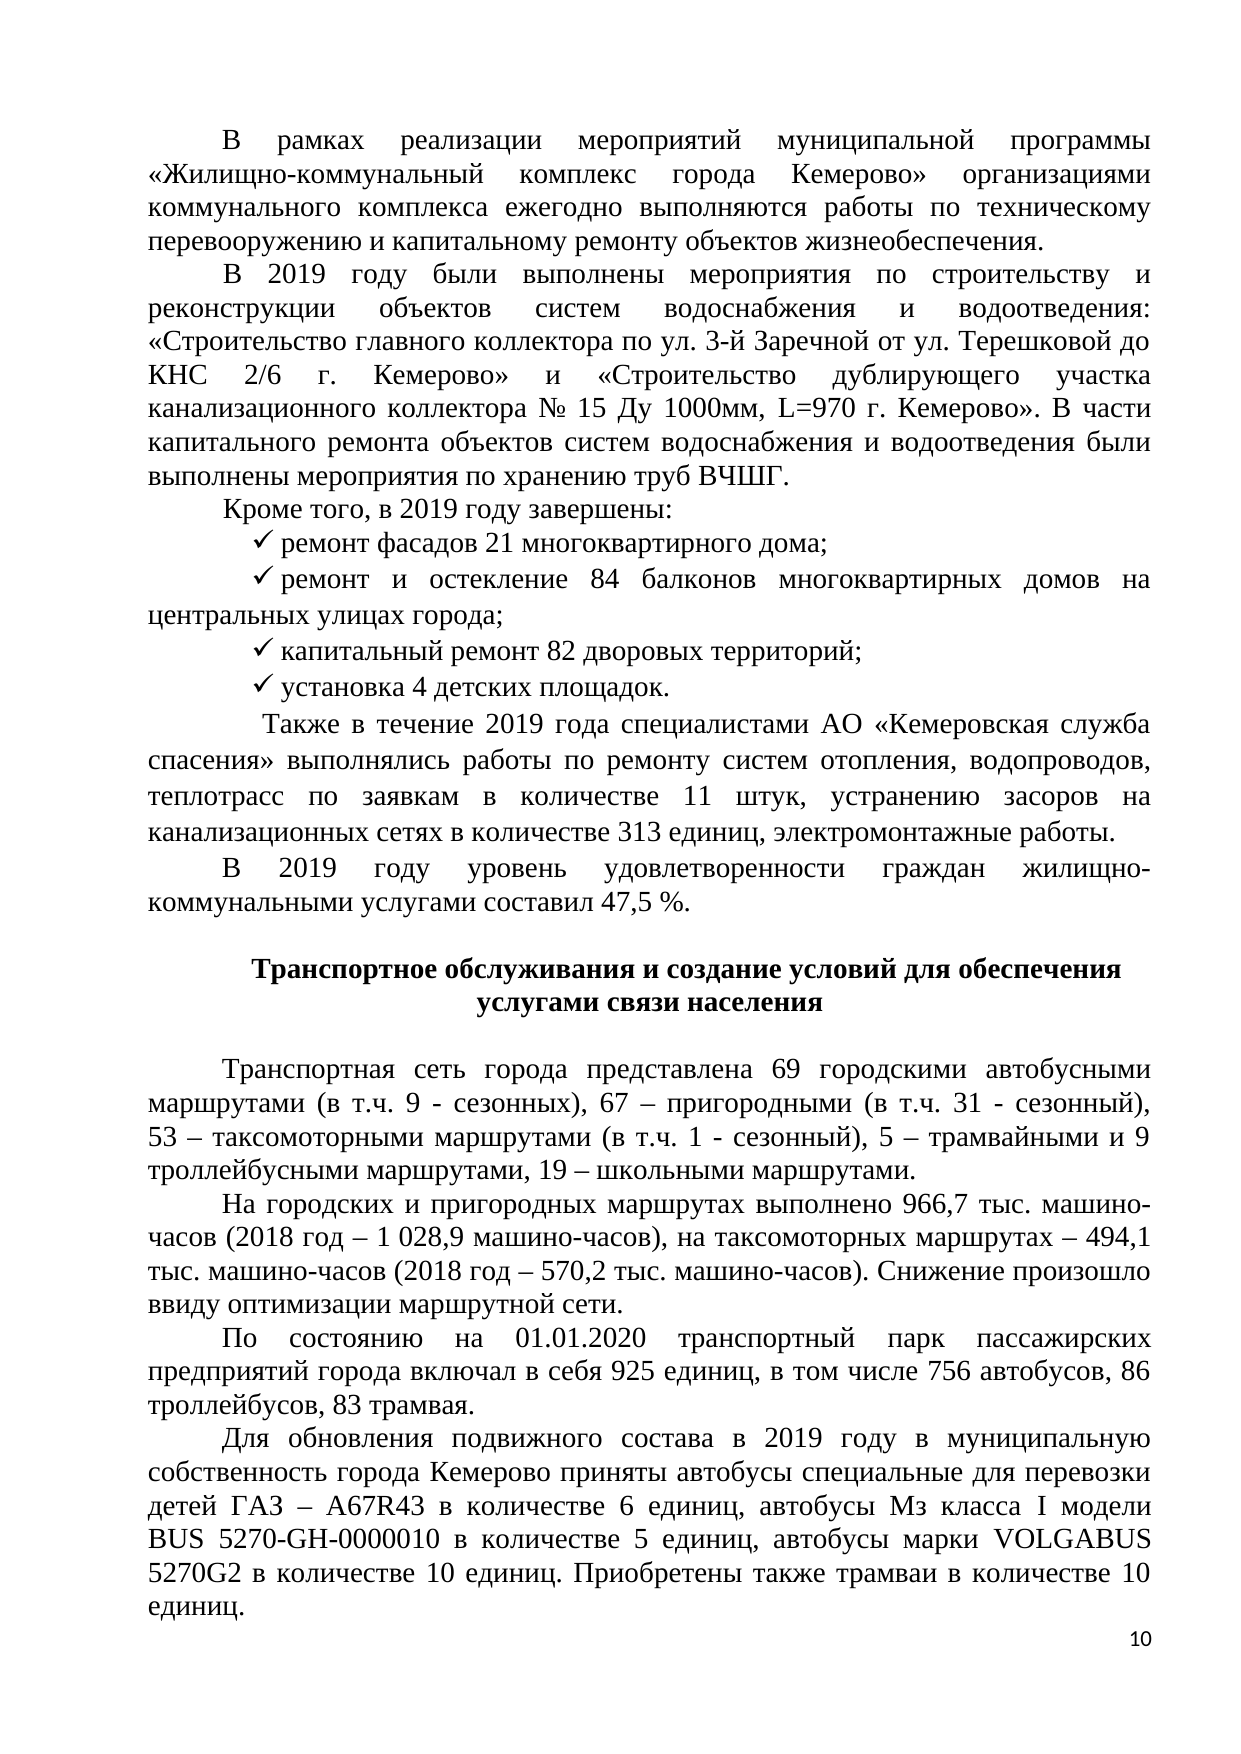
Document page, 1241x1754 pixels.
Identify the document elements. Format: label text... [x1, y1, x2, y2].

list ремонт фасадов 21 многоквартирного дома; [251, 525, 1152, 558]
text Также в течение 2019 года специалистами АО «Кемеровская служба спасения» выполнялись работы по ремонту систем отопления, водопроводов, теплотрасс по заявкам в количестве 11 штук, устранению засоров на канализационных сетях в количестве 313 единиц, электромонтажные работы. [148, 706, 1152, 848]
text По состоянию на 01.01.2020 транспортный парк пассажирских предприятий города включал в себя 925 единиц, в том числе 756 автобусов, 86 троллейбусов, 83 трамвая. [148, 1320, 1152, 1421]
text На городских и пригородных маршрутах выполнено 966,7 тыс. машино-часов (2018 год – 1 028,9 машино-часов), на таксомоторных маршрутах – 494,1 тыс. машино-часов (2018 год – 570,2 тыс. машино-часов). Снижение произошло ввиду оптимизации маршрутной сети. [148, 1186, 1152, 1320]
text Транспортная сеть города представлена 69 городскими автобусными маршрутами (в т.ч. 9 - сезонных), 67 – пригородными (в т.ч. 31 - сезонный), 53 – таксомоторными маршрутами (в т.ч. 1 - сезонный), 5 – трамвайными и 9 троллейбусными маршрутами, 19 – школьными маршрутами. [148, 1052, 1152, 1186]
text Для обновления подвижного состава в 2019 году в муниципальную собственность города Кемерово приняты автобусы специальные для перевозки детей ГАЗ – А67R43 в количестве 6 единиц, автобусы Мз класса I модели BUS 5270-GH-0000010 в количестве 5 единиц, автобусы марки VOLGABUS 5270G2 в количестве 10 единиц. Приобретены также трамваи в количестве 10 единиц. [148, 1421, 1152, 1622]
text Кроме того, в 2019 году завершены: [148, 491, 1152, 525]
text В 2019 году были выполнены мероприятия по строительству и реконструкции объектов систем водоснабжения и водоотведения: «Строительство главного коллектора по ул. 3-й Заречной от ул. Терешковой до КНС 2/6 г. Кемерово» и «Строительство дублирующего участка канализационного коллектора № 15 Ду 1000мм, L=970 г. Кемерово». В части капитального ремонта объектов систем водоснабжения и водоотведения были выполнены мероприятия по хранению труб ВЧШГ. [148, 256, 1152, 491]
text В рамках реализации мероприятий муниципальной программы «Жилищно-коммунальный комплекс города Кемерово» организациями коммунального комплекса ежегодно выполняются работы по техническому перевооружению и капитальному ремонту объектов жизнеобеспечения. [148, 122, 1152, 256]
list капитальный ремонт 82 дворовых территорий; [251, 633, 1152, 667]
list ремонт и остекление 84 балконов многоквартирных домов на центральных улицах города; [148, 561, 1152, 631]
list установка 4 детских площадок. [251, 669, 1152, 703]
text В 2019 году уровень удовлетворенности граждан жилищно-коммунальными услугами составил 47,5 %. [148, 850, 1152, 917]
text Транспортное обслуживания и создание условий для обеспечения услугами связи населения [148, 951, 1152, 1018]
